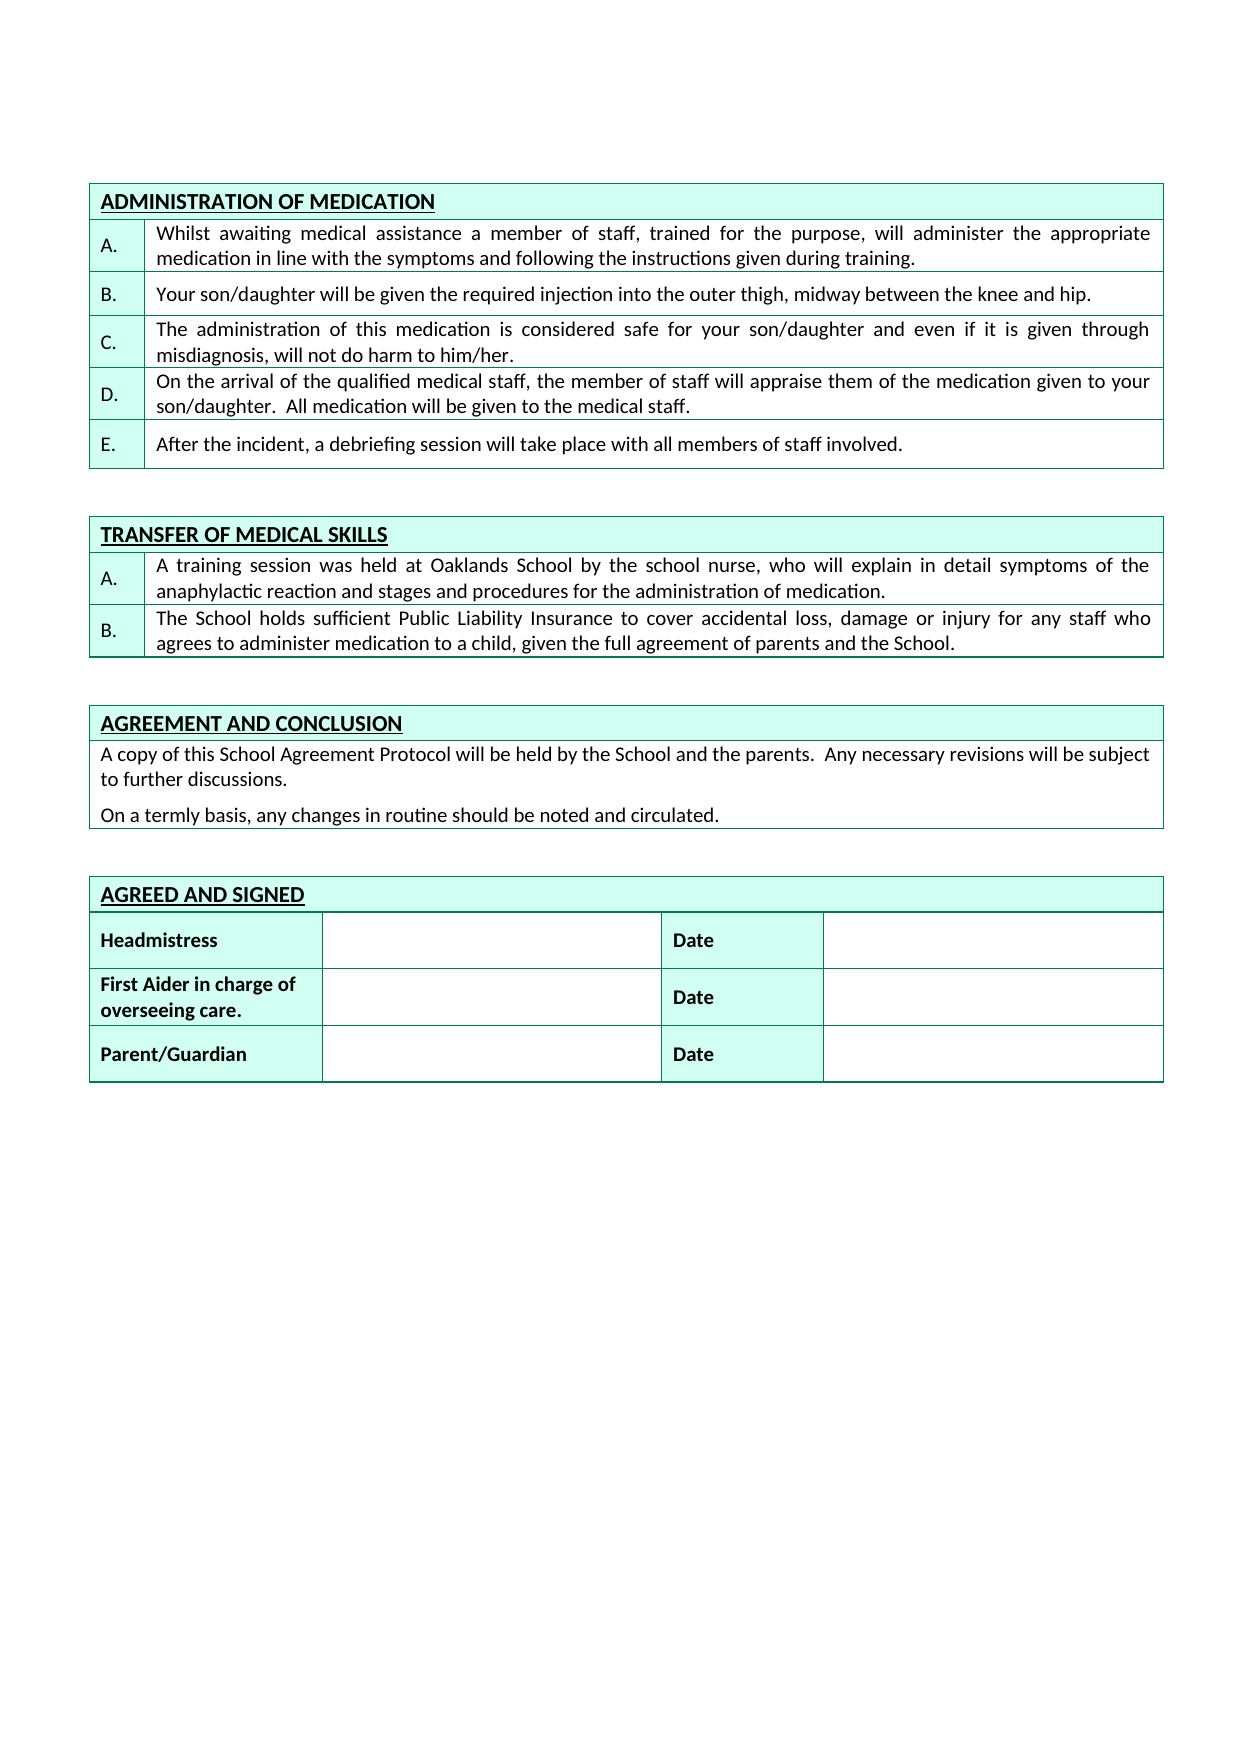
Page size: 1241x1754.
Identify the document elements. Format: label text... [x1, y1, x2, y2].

table_cell Date [662, 969, 823, 1025]
table_cell Date [662, 1026, 823, 1081]
table_header AGREED AND SIGNED [90, 877, 1163, 911]
table_cell First Aider in charge of overseeing care. [90, 969, 322, 1025]
table_cell E. [90, 420, 144, 468]
table_header AGREEMENT AND CONCLUSION [90, 706, 1163, 740]
table_cell B. [90, 272, 144, 315]
table_cell C. [90, 316, 144, 367]
table_cell A copy of this School Agreement Protocol will be held by the School and the parents. Any necessary revisions will be subject to further discussions. On a termly basis, any changes in routine should be noted and circulated. [90, 741, 1163, 828]
table_cell Whilst awaiting medical assistance a member of staff, trained for the purpose, will administer the appropriate medication in line with the symptoms and following the instructions given during training. [145, 220, 1163, 271]
table_cell D. [90, 368, 144, 419]
table_cell On the arrival of the qualified medical staff, the member of staff will appraise them of the medication given to your son/daughter. All medication will be given to the medical staff. [145, 368, 1163, 419]
table_cell Headmistress [90, 913, 322, 968]
table_cell The administration of this medication is considered safe for your son/daughter and even if it is given through misdiagnosis, will not do harm to him/her. [145, 316, 1163, 367]
table_cell [824, 1026, 1163, 1081]
table_cell [323, 913, 661, 968]
table_cell B. [90, 605, 144, 656]
table_cell Date [662, 913, 823, 968]
table_cell The School holds sufficient Public Liability Insurance to cover accidental loss, damage or injury for any staff who agrees to administer medication to a child, given the full agreement of parents and the School. [145, 605, 1163, 656]
table_cell A. [90, 220, 144, 271]
table_cell [323, 969, 661, 1025]
table_cell A training session was held at Oaklands School by the school nurse, who will explain in detail symptoms of the anaphylactic reaction and stages and procedures for the administration of medication. [145, 553, 1163, 603]
table_cell Your son/daughter will be given the required injection into the outer thigh, midway between the knee and hip. [145, 272, 1163, 315]
table_header TRANSFER OF MEDICAL SKILLS [90, 517, 1163, 552]
table_cell [824, 913, 1163, 968]
table_cell Parent/Guardian [90, 1026, 322, 1081]
table_cell A. [90, 553, 144, 603]
table_cell [824, 969, 1163, 1025]
table_cell After the incident, a debriefing session will take place with all members of staff involved. [145, 420, 1163, 468]
table_header ADMINISTRATION OF MEDICATION [90, 184, 1163, 219]
table_cell [323, 1026, 661, 1081]
